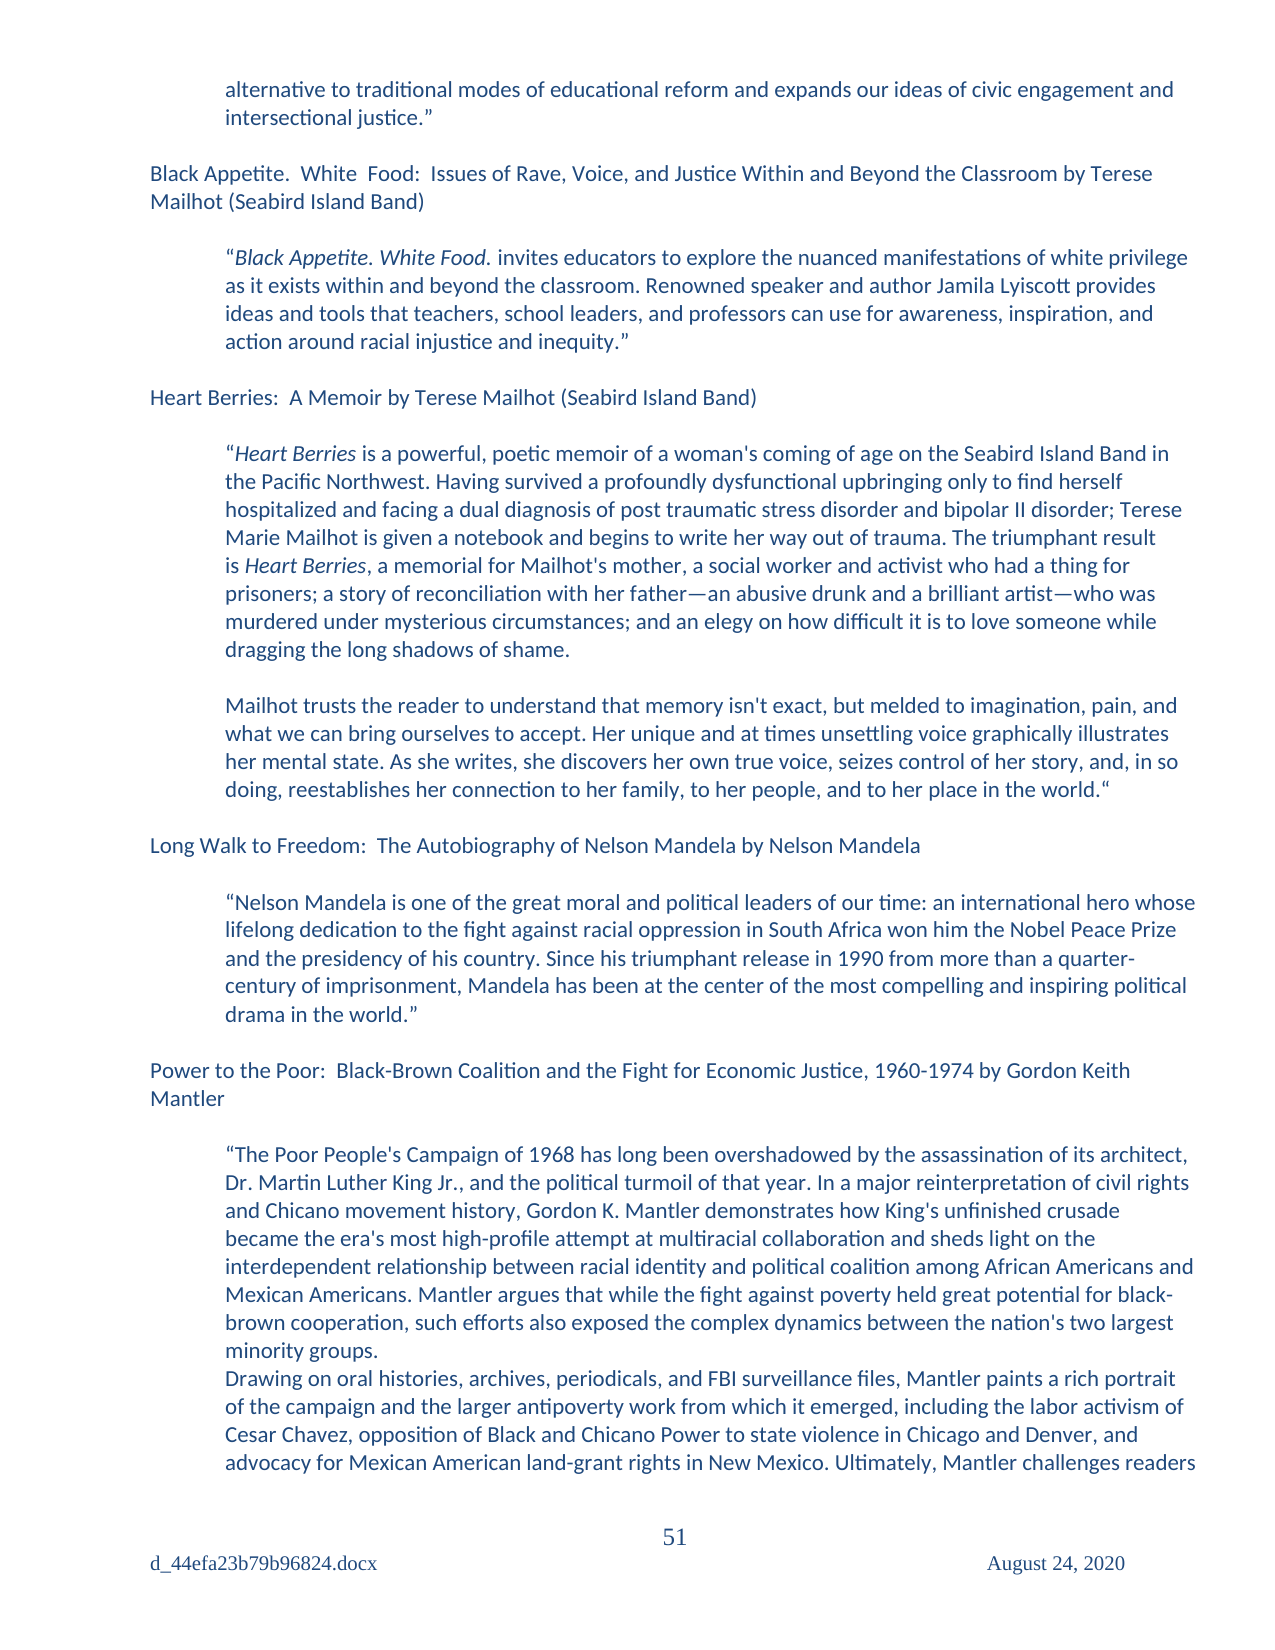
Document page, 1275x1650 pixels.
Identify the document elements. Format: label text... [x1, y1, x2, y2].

text Black Appetite. White Food: Issues of Rave, Voice, and Justice Within and Beyond the Classroom by Terese Mailhot (Seabird Island Band) [150, 159, 1200, 215]
text “Heart Berries is a powerful, poetic memoir of a woman's coming of age on the Seabird Island Band in the Pacific Northwest. Having survived a profoundly dysfunctional upbringing only to find herself hospitalized and facing a dual diagnosis of post traumatic stress disorder and bipolar II disorder; Terese Marie Mailhot is given a notebook and begins to write her way out of trauma. The triumphant result is Heart Berries, a memorial for Mailhot's mother, a social worker and activist who had a thing for prisoners; a story of reconciliation with her father—an abusive drunk and a brilliant artist—who was murdered under mysterious circumstances; and an elegy on how difficult it is to love someone while dragging the long shadows of shame. [225, 439, 1200, 663]
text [225, 75, 1200, 131]
text “Black Appetite. White Food. invites educators to explore the nuanced manifestations of white privilege as it exists within and beyond the classroom. Renowned speaker and author Jamila Lyiscott provides ideas and tools that teachers, school leaders, and professors can use for awareness, inspiration, and action around racial injustice and inequity.” [630, 243, 1200, 355]
text “Nelson Mandela is one of the great moral and political leaders of our time: an international hero whose lifelong dedication to the fight against racial oppression in South Africa won him the Nobel Peace Prize and the presidency of his country. Since his triumphant release in 1990 from more than a quarter-century of imprisonment, Mandela has been at the center of the most compelling and inspiring political drama in the world.” [418, 888, 1200, 1028]
text Power to the Poor: Black-Brown Coalition and the Fight for Economic Justice, 1960-1974 by Gordon Keith Mantler [150, 1056, 1200, 1112]
text Mailhot trusts the reader to understand that memory isn't exact, but melded to imagination, pain, and what we can bring ourselves to accept. Her unique and at times unsettling voice graphically illustrates her mental state. As she writes, she discovers her own true voice, seizes control of her story, and, in so doing, reestablishes her connection to her family, to her people, and to her place in the world.“ [225, 691, 1200, 803]
text Heart Berries: A Memoir by Terese Mailhot (Seabird Island Band) [150, 383, 1200, 411]
text Long Walk to Freedom: The Autobiography of Nelson Mandela by Nelson Mandela [150, 832, 1200, 859]
